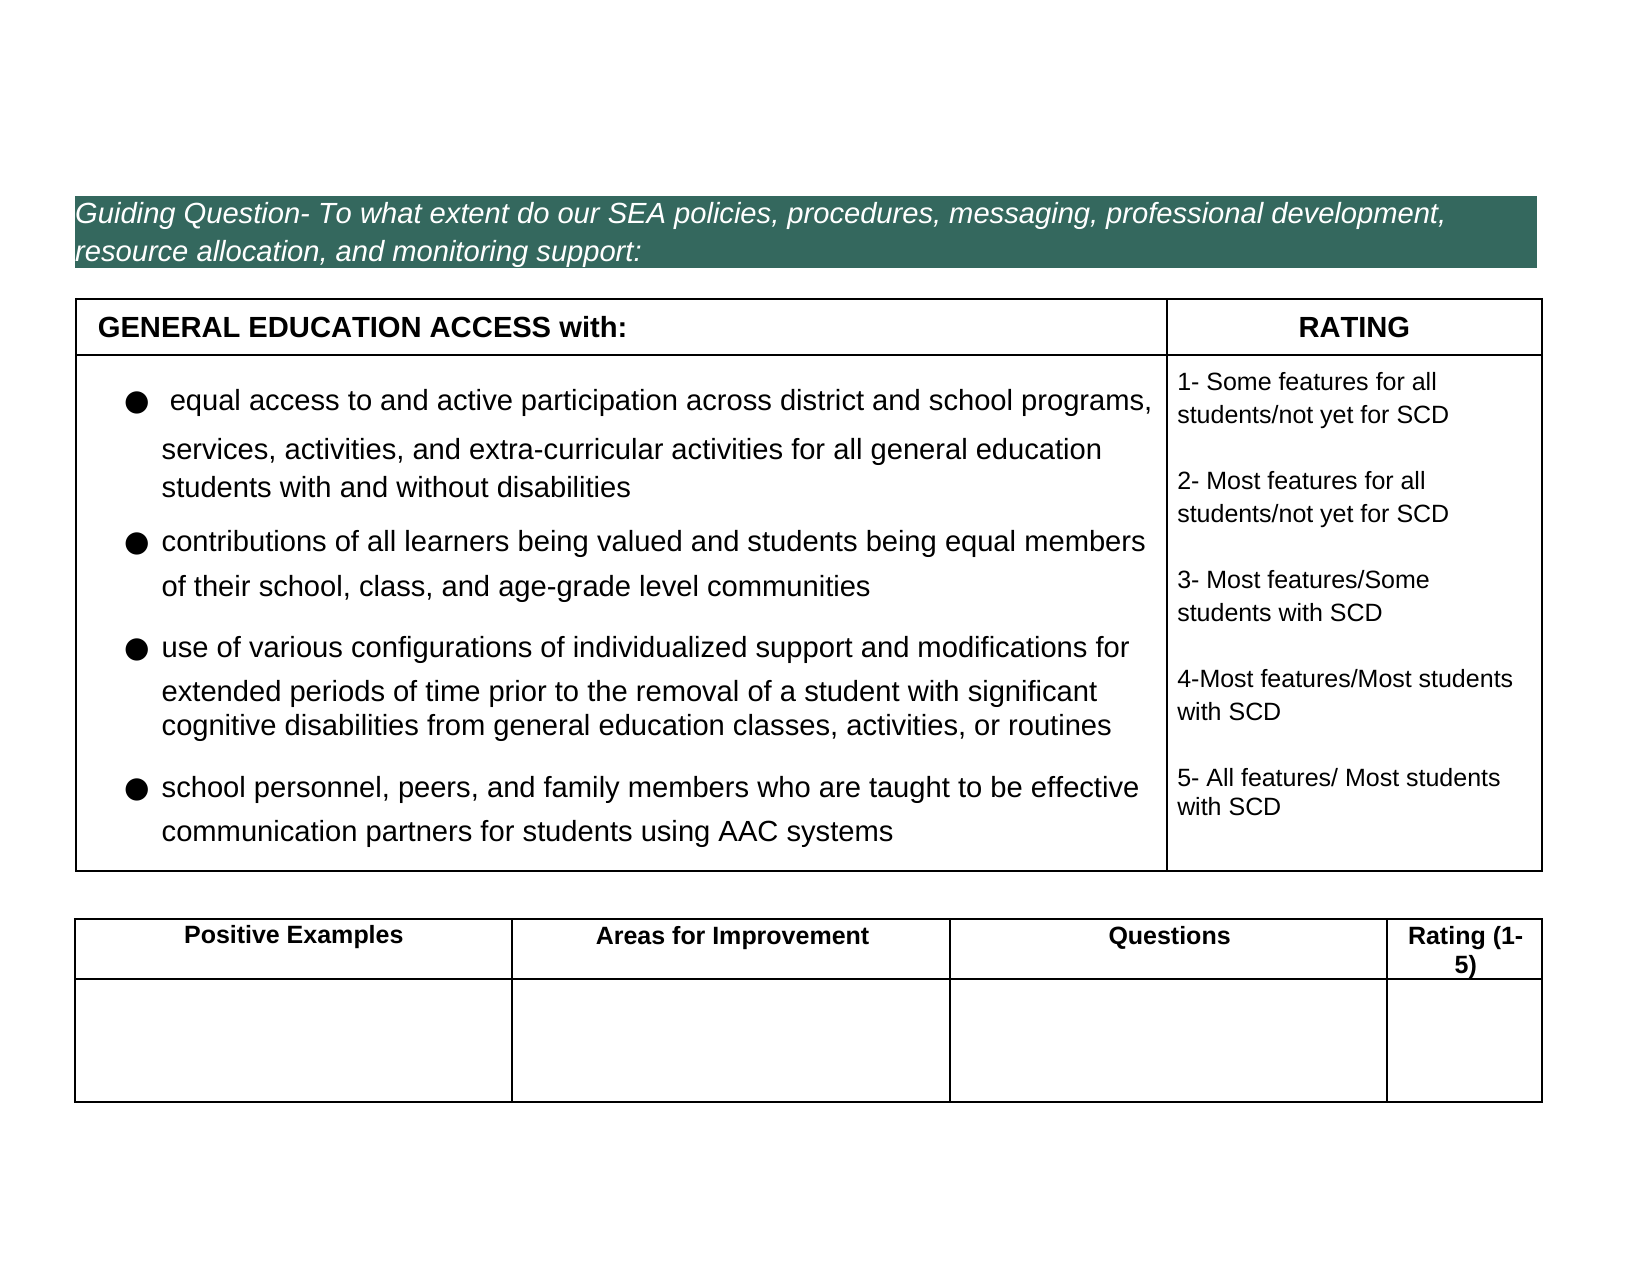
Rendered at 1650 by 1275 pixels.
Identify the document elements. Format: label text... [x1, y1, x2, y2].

table_header Rating (1-5) [1388, 920, 1541, 978]
table_header Positive Examples [76, 920, 511, 978]
table_cell [951, 980, 1386, 1101]
table_cell 1- Some features for all students/not yet for SCD 2- Most features for all students/not yet for SCD 3- Most features/Some students with SCD 4-Most features/Most students with SCD 5- All features/ Most students with SCD [1168, 356, 1541, 870]
table_cell [1388, 980, 1541, 1101]
table_header GENERAL EDUCATION ACCESS with: [77, 300, 1166, 354]
table_cell equal access to and active participation across district and school programs, services, activities, and extra-curricular activities for all general education students with and without disabilities contributions of all learners being valued and students being equal members of their school, class, and age-grade level communities use of various configurations of individualized support and modifications for extended periods of time prior to the removal of a student with significant cognitive disabilities from general education classes, activities, or routines school personnel, peers, and family members who are taught to be effective communication partners for students using AAC systems [77, 356, 1166, 870]
table_cell [76, 980, 511, 1101]
table_header Questions [951, 920, 1386, 978]
table_header RATING [1168, 300, 1541, 354]
table_header Areas for Improvement [513, 920, 949, 978]
subtitle Guiding Question- To what extent do our SEA policies, procedures, messaging, professional development, resource allocation, and monitoring support: [75, 196, 1537, 268]
table_cell [513, 980, 949, 1101]
